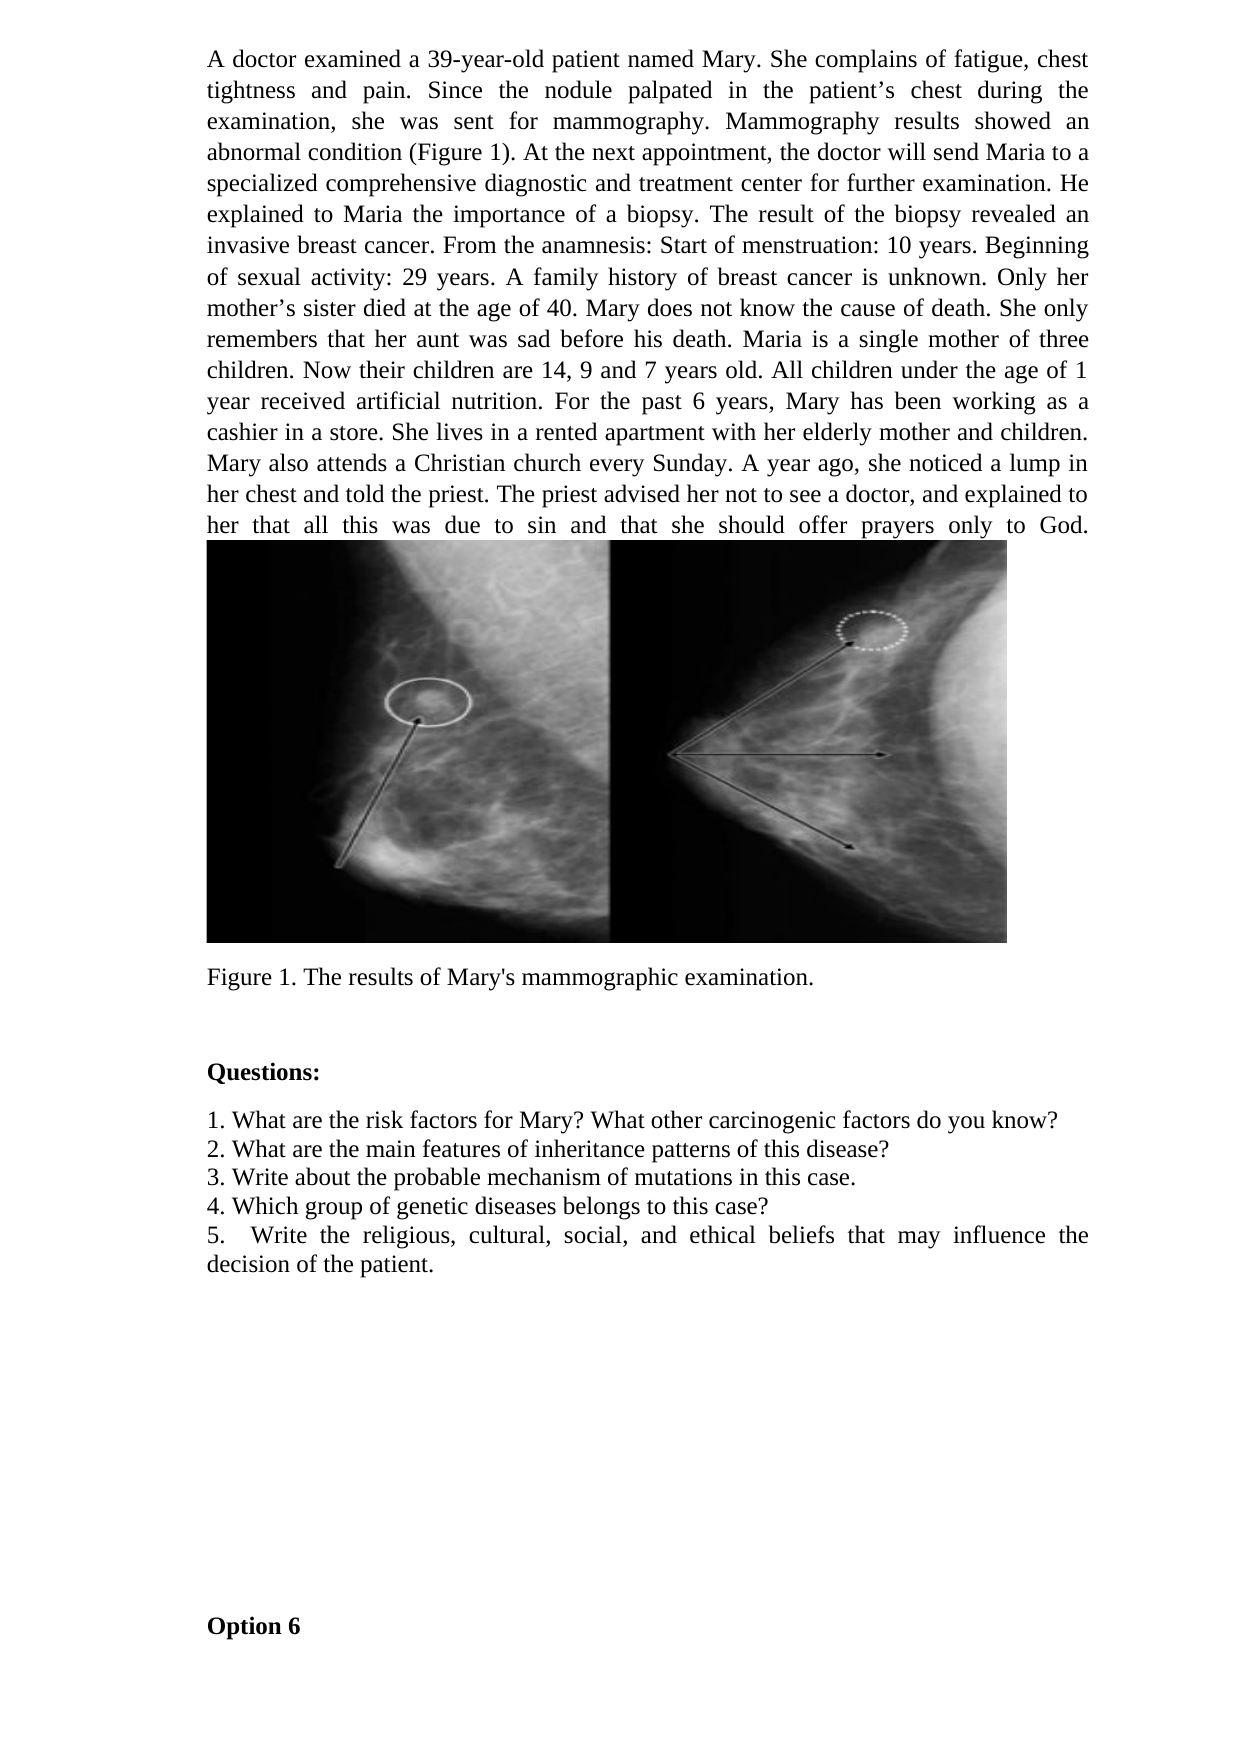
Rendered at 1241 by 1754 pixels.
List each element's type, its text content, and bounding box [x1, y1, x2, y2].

text 3. Write about the probable mechanism of mutations in this case. [207, 1162, 1090, 1191]
text Option 6 [207, 1611, 1090, 1640]
text 1. What are the risk factors for Mary? What other carcinogenic factors do you know? [207, 1105, 1090, 1134]
picture [206, 540, 1007, 943]
text Figure 1. The results of Mary's mammographic examination. [207, 962, 1090, 991]
text 4. Which group of genetic diseases belongs to this case? [207, 1191, 1090, 1220]
text 2. What are the main features of inheritance patterns of this disease? [207, 1134, 1090, 1162]
text Questions: [207, 1057, 1090, 1086]
text 5. Write the religious, cultural, social, and ethical beliefs that may influence the decision of the patient. [207, 1220, 1090, 1277]
